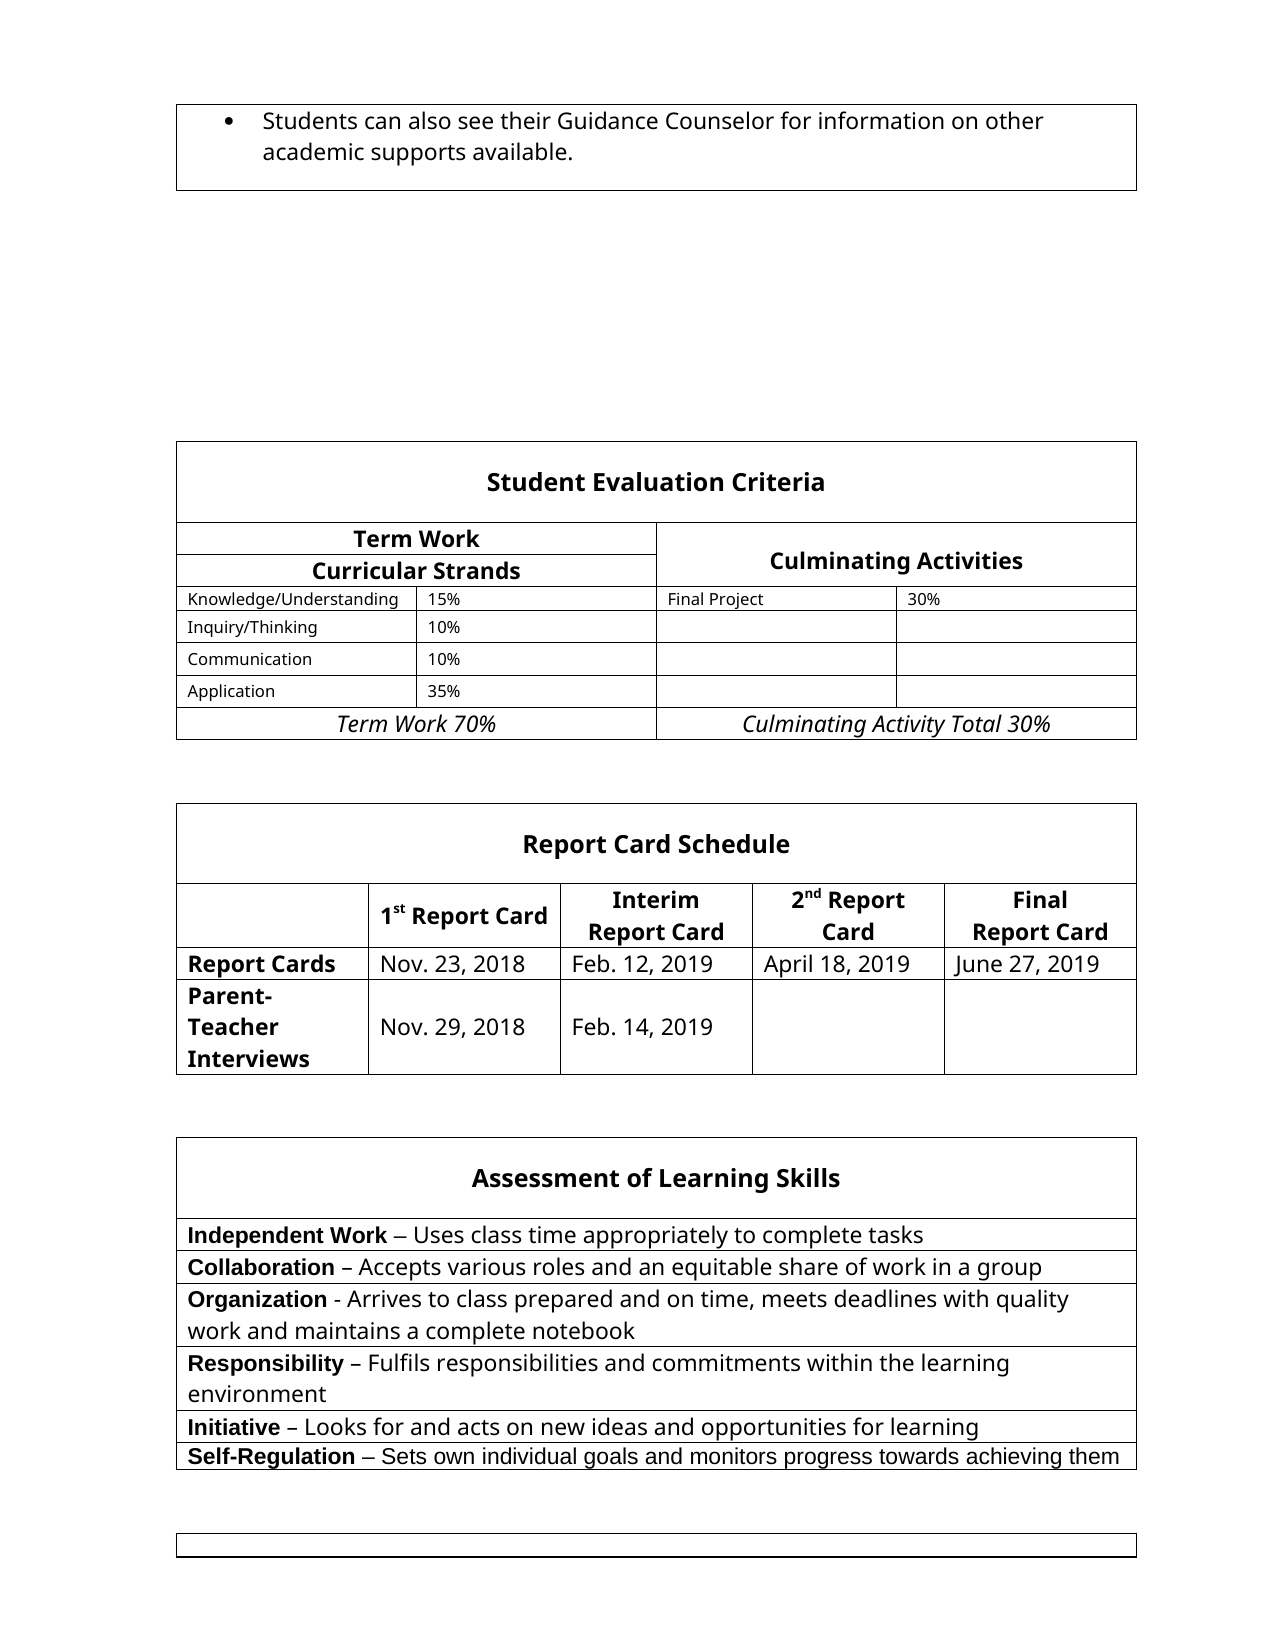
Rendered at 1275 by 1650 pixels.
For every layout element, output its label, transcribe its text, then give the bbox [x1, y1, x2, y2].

table_cell Term Work [177, 523, 656, 554]
table_cell Application [177, 676, 416, 707]
table_cell Report Cards [177, 948, 368, 979]
table_cell 15% [417, 587, 656, 610]
table_cell Organization - Arrives to class prepared and on time, meets deadlines with quality work and maintains a complete notebook [177, 1284, 1136, 1346]
table_cell Independent Work – Uses class time appropriately to complete tasks [177, 1219, 1136, 1250]
table_cell Interim Report Card [561, 884, 752, 947]
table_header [177, 1534, 1136, 1556]
table_cell Self-Regulation – Sets own individual goals and monitors progress towards achieving them [177, 1443, 1136, 1469]
table_cell Final Report Card [945, 884, 1136, 947]
table_cell Initiative – Looks for and acts on new ideas and opportunities for learning [177, 1411, 1136, 1442]
table_cell Final Project [657, 587, 896, 610]
table_cell Culminating Activity Total 30% [657, 708, 1136, 739]
table_cell June 27, 2019 [945, 948, 1136, 979]
table_cell Knowledge/Understanding [177, 587, 416, 610]
table_header Assessment of Learning Skills [177, 1138, 1136, 1218]
table_cell [897, 643, 1136, 674]
table_cell 2nd Report Card [753, 884, 944, 947]
table_cell [177, 884, 368, 947]
table_cell Feb. 12, 2019 [561, 948, 752, 979]
table_cell April 18, 2019 [753, 948, 944, 979]
table_cell [657, 676, 896, 707]
table_cell Communication [177, 643, 416, 674]
table_cell Nov. 29, 2018 [369, 980, 560, 1074]
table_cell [177, 105, 1136, 190]
table_cell [753, 980, 944, 1074]
table_cell 30% [897, 587, 1136, 610]
table_cell Nov. 23, 2018 [369, 948, 560, 979]
table_cell 10% [417, 611, 656, 642]
table_cell 1st Report Card [369, 884, 560, 947]
table_cell Feb. 14, 2019 [561, 980, 752, 1074]
table_cell Inquiry/Thinking [177, 611, 416, 642]
table_cell Curricular Strands [177, 555, 656, 586]
table_cell Term Work 70% [177, 708, 656, 739]
table_cell [945, 980, 1136, 1074]
table_cell 35% [417, 676, 656, 707]
table_cell Culminating Activities [657, 523, 1136, 586]
table_cell [657, 643, 896, 674]
table_cell Responsibility – Fulfils responsibilities and commitments within the learning environment [177, 1347, 1136, 1409]
table_cell [657, 611, 896, 642]
table_cell [897, 611, 1136, 642]
table_cell Collaboration – Accepts various roles and an equitable share of work in a group [177, 1251, 1136, 1282]
table_cell [897, 676, 1136, 707]
table_cell 10% [417, 643, 656, 674]
table_cell Parent-Teacher Interviews [177, 980, 368, 1074]
table_header Student Evaluation Criteria [177, 442, 1136, 522]
table_header Report Card Schedule [177, 804, 1136, 883]
